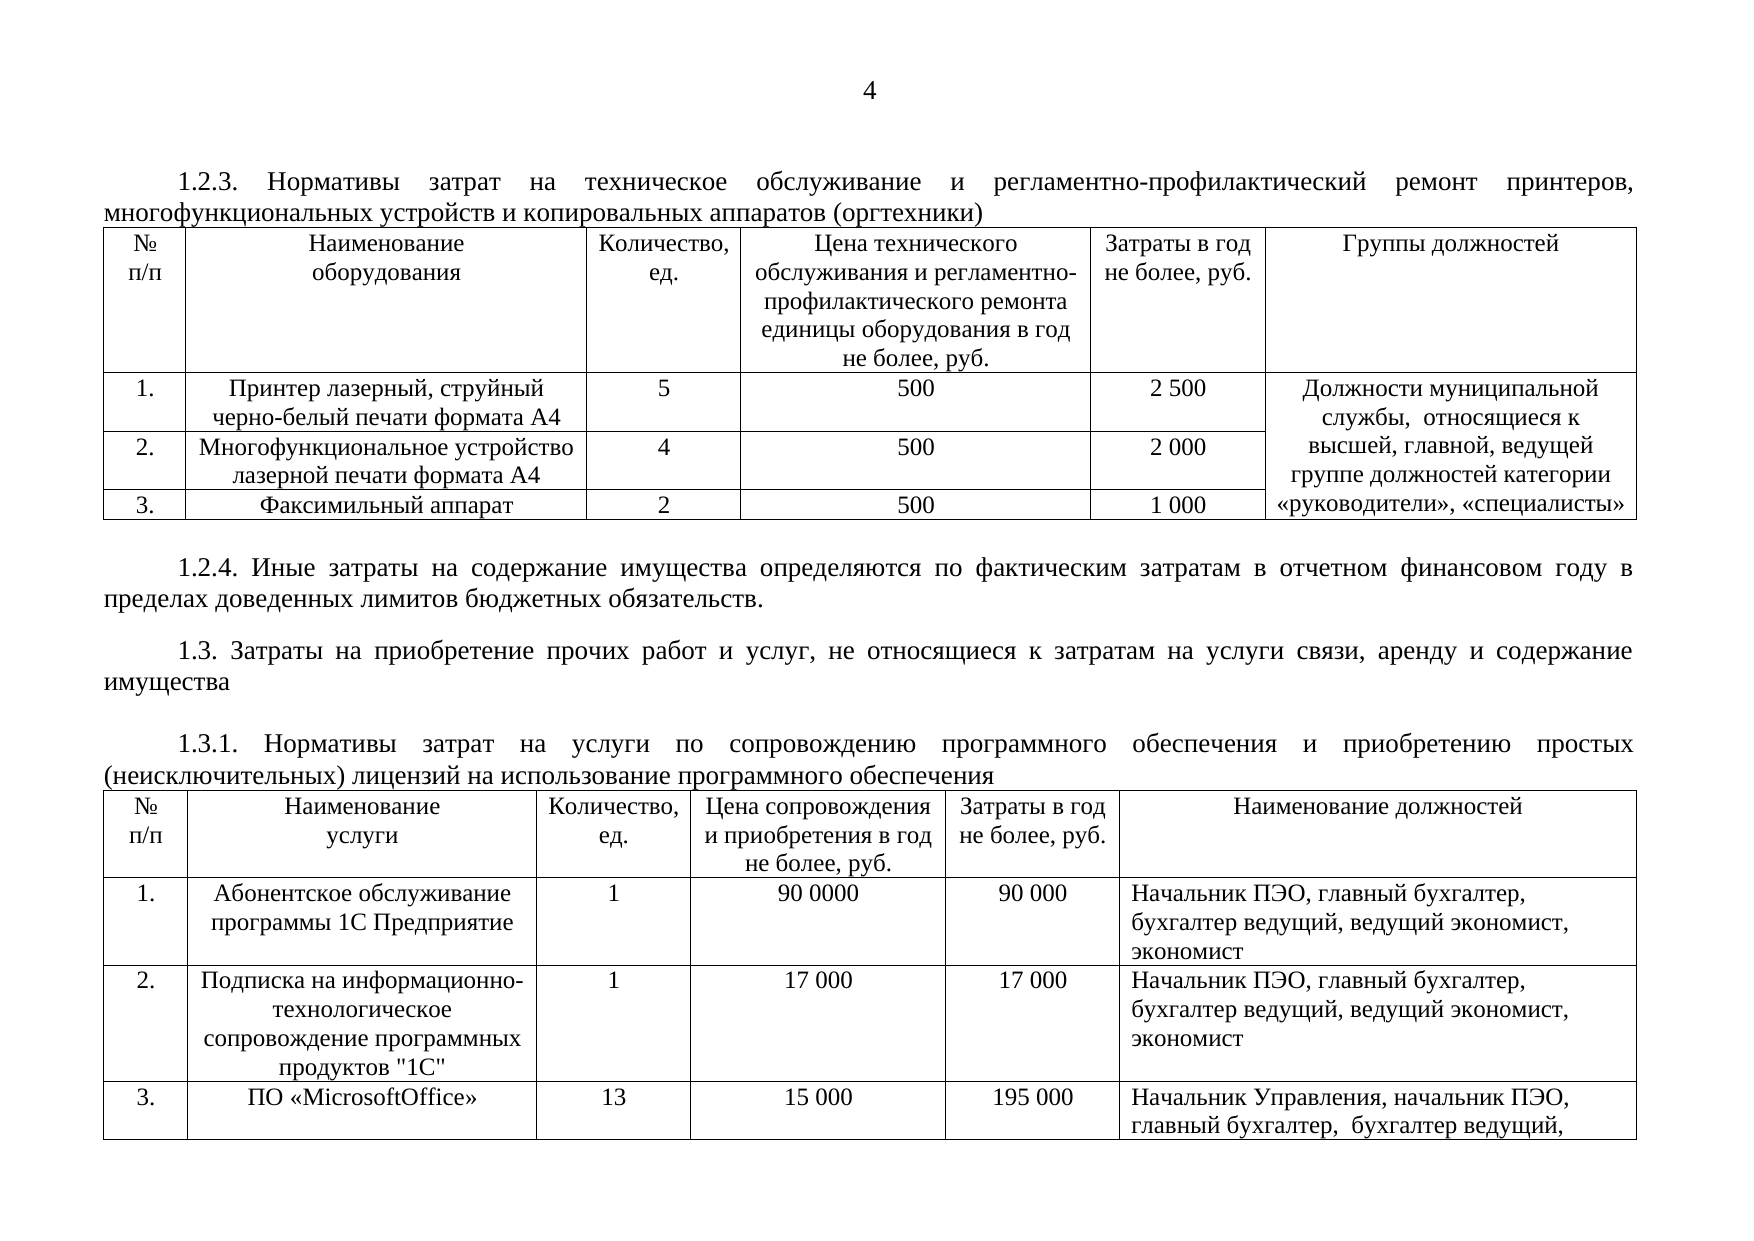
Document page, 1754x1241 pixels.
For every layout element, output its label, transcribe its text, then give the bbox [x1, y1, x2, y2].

table_header Количество, ед. [587, 228, 740, 372]
table_cell 500 [741, 432, 1090, 489]
table_cell 195 000 [946, 1082, 1119, 1139]
table_cell 500 [741, 490, 1090, 519]
table_header Цена технического обслуживания и регламентно-профилактического ремонта единицы оборудования в год не более, руб. [741, 228, 1090, 372]
table_cell 5 [587, 373, 740, 431]
table_header Цена сопровождения и приобретения в год не более, руб. [691, 791, 945, 877]
text 1.3. Затраты на приобретение прочих работ и услуг, не относящиеся к затратам на услуги связи, аренду и содержание имущества [103, 634, 1636, 696]
text 1.3.1. Нормативы затрат на услуги по сопровождению программного обеспечения и приобретению простых (неисключительных) лицензий на использование программного обеспечения [103, 728, 1636, 790]
table_cell 2 [587, 490, 740, 519]
table_cell 3. [104, 1082, 187, 1139]
table_header № п/п [104, 791, 187, 877]
table_cell 90 000 [946, 878, 1119, 964]
table_cell 1. [104, 878, 187, 964]
table_cell Начальник ПЭО, главный бухгалтер, бухгалтер ведущий, ведущий экономист, экономист [1120, 878, 1636, 964]
table_cell Принтер лазерный, струйный черно-белый печати формата А4 [186, 373, 586, 431]
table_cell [188, 1082, 536, 1139]
table_cell Подписка на информационно-технологическое сопровождение программных продуктов "1С" [188, 966, 536, 1081]
table_cell 2. [104, 432, 185, 489]
table_cell Абонентское обслуживание программы 1С Предприятие [188, 878, 536, 964]
table_cell 1. [104, 373, 185, 431]
table_cell 1 [537, 966, 690, 1081]
table_cell 17 000 [691, 966, 945, 1081]
table_cell 15 000 [691, 1082, 945, 1139]
table_cell 3. [104, 490, 185, 519]
table_cell Многофункциональное устройство лазерной печати формата А4 [186, 432, 586, 489]
text 1.2.3. Нормативы затрат на техническое обслуживание и регламентно-профилактический ремонт принтеров, многофункциональных устройств и копировальных аппаратов (оргтехники) [103, 165, 1636, 227]
table_cell 500 [741, 373, 1090, 431]
table_cell Должности муниципальной службы, относящиеся к высшей, главной, ведущей группе должностей категории «руководители», «специалисты» [1266, 373, 1636, 519]
table_cell 2 500 [1091, 373, 1265, 431]
table_cell 17 000 [946, 966, 1119, 1081]
table_cell Факсимильный аппарат [186, 490, 586, 519]
table_header Количество, ед. [537, 791, 690, 877]
table_cell 1 000 [1091, 490, 1265, 519]
table_header Наименование должностей [1120, 791, 1636, 877]
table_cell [1120, 1082, 1636, 1139]
table_header Наименование услуги [188, 791, 536, 877]
table_header Наименование оборудования [186, 228, 586, 372]
table_cell Начальник ПЭО, главный бухгалтер, бухгалтер ведущий, ведущий экономист, экономист [1120, 966, 1636, 1081]
table_header Затраты в год не более, руб. [946, 791, 1119, 877]
table_cell 1 [537, 878, 690, 964]
table_header Группы должностей [1266, 228, 1636, 372]
table_header Затраты в год не более, руб. [1091, 228, 1265, 372]
table_header № п/п [104, 228, 185, 372]
table_cell 4 [587, 432, 740, 489]
table_cell 90 0000 [691, 878, 945, 964]
table_cell 2 000 [1091, 432, 1265, 489]
text 1.2.4. Иные затраты на содержание имущества определяются по фактическим затратам в отчетном финансовом году в пределах доведенных лимитов бюджетных обязательств. [103, 551, 1636, 613]
table_cell 2. [104, 966, 187, 1081]
table_cell 13 [537, 1082, 690, 1139]
